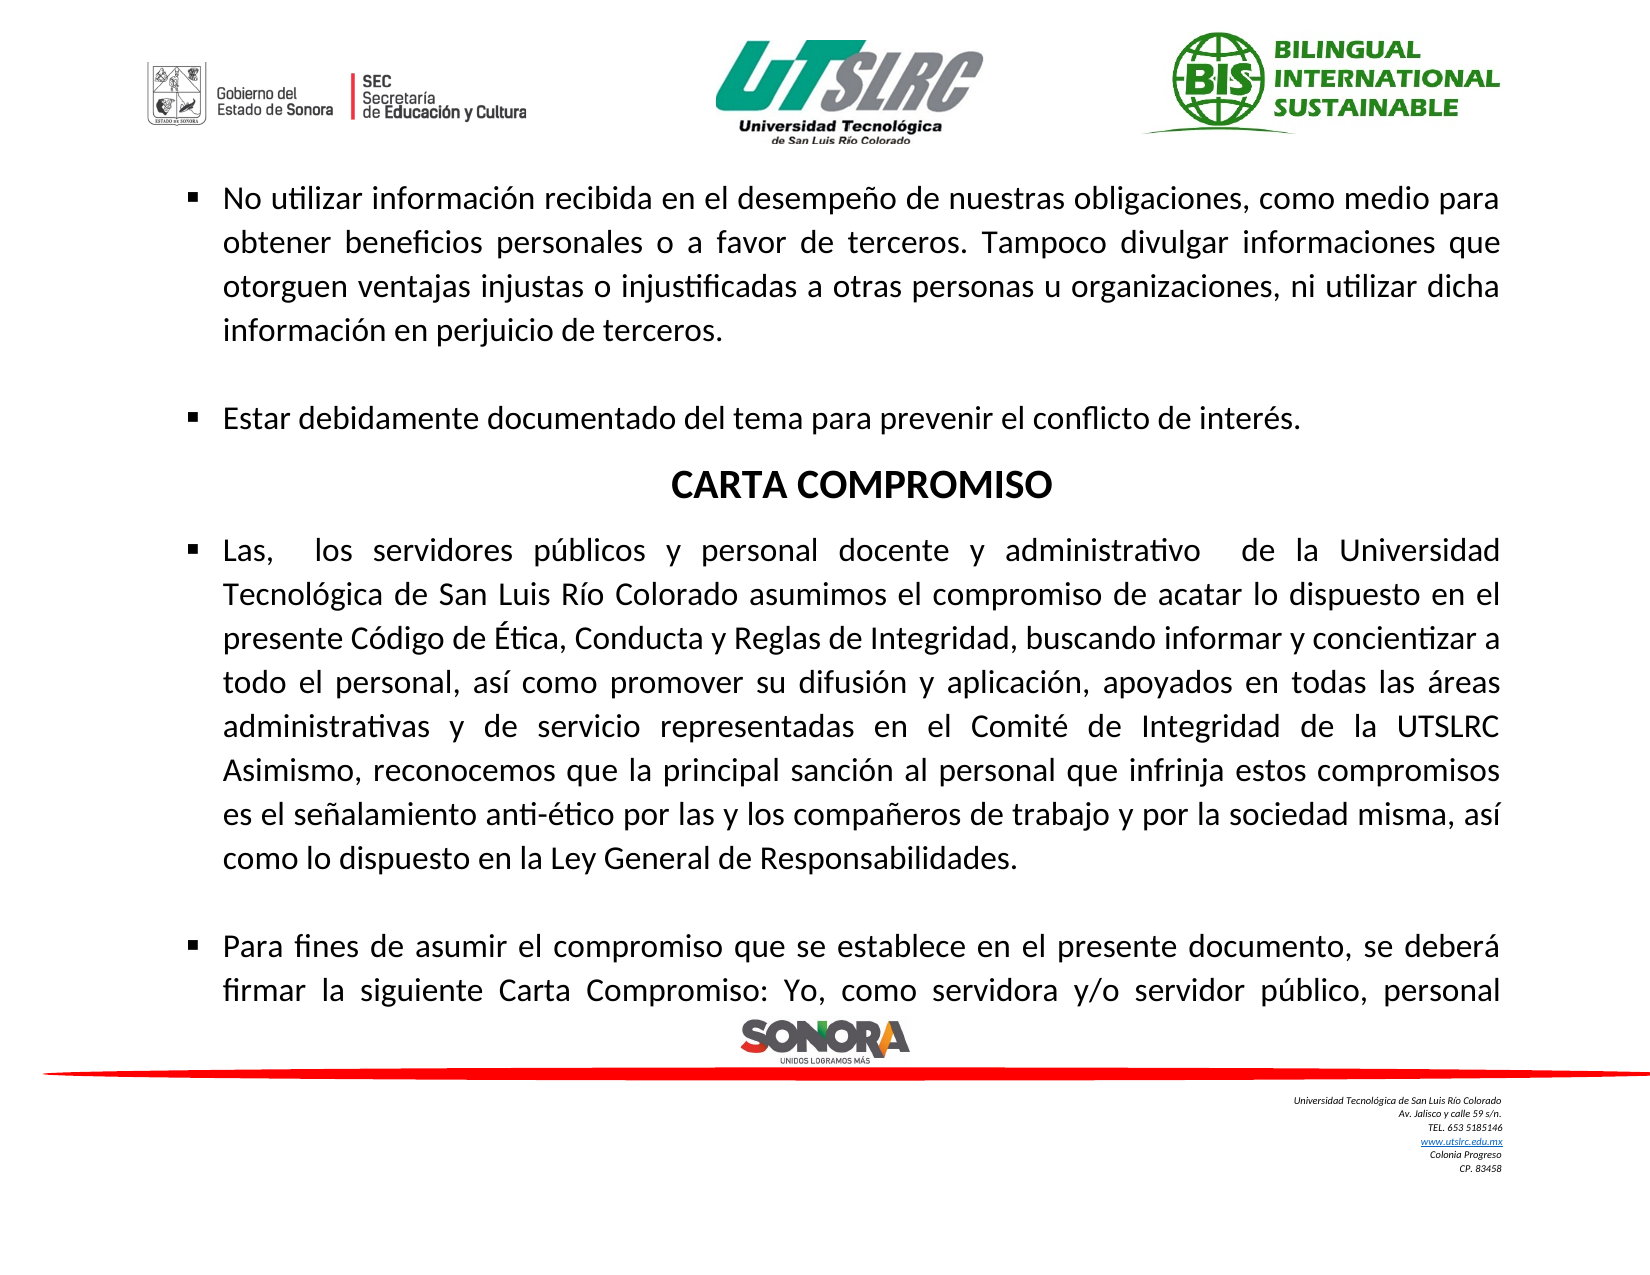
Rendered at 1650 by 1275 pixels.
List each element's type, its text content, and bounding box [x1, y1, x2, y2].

picture [147, 62, 527, 126]
picture [715, 40, 984, 144]
picture [739, 1016, 911, 1067]
list Las, los servidores públicos y personal docente y administrativo de la Universidad Tecnológica de San Luis Río Colorado asumimos el compromiso de acatar lo dispuesto en el presente Código de Ética, Conducta y Reglas de Integridad, buscando informar y concientizar a todo el personal, así como promover su difusión y aplicación, apoyados en todas las áreas administrativas y de servicio representadas en el Comité de Integridad de la UTSLRC Asimismo, reconocemos que la principal sanción al personal que infrinja estos compromisos es el señalamiento anti-ético por las y los compañeros de trabajo y por la sociedad misma, así como lo dispuesto en la Ley General de Responsabilidades. [185, 529, 1502, 878]
list No utilizar información recibida en el desempeño de nuestras obligaciones, como medio para obtener beneficios personales o a favor de terceros. Tampoco divulgar informaciones que otorguen ventajas injustas o injustificadas a otras personas u organizaciones, ni utilizar dicha información en perjuicio de terceros. [185, 177, 1502, 350]
picture [1140, 30, 1503, 134]
text CARTA COMPROMISO [148, 458, 1502, 509]
list Estar debidamente documentado del tema para prevenir el conflicto de interés. [185, 397, 1502, 438]
